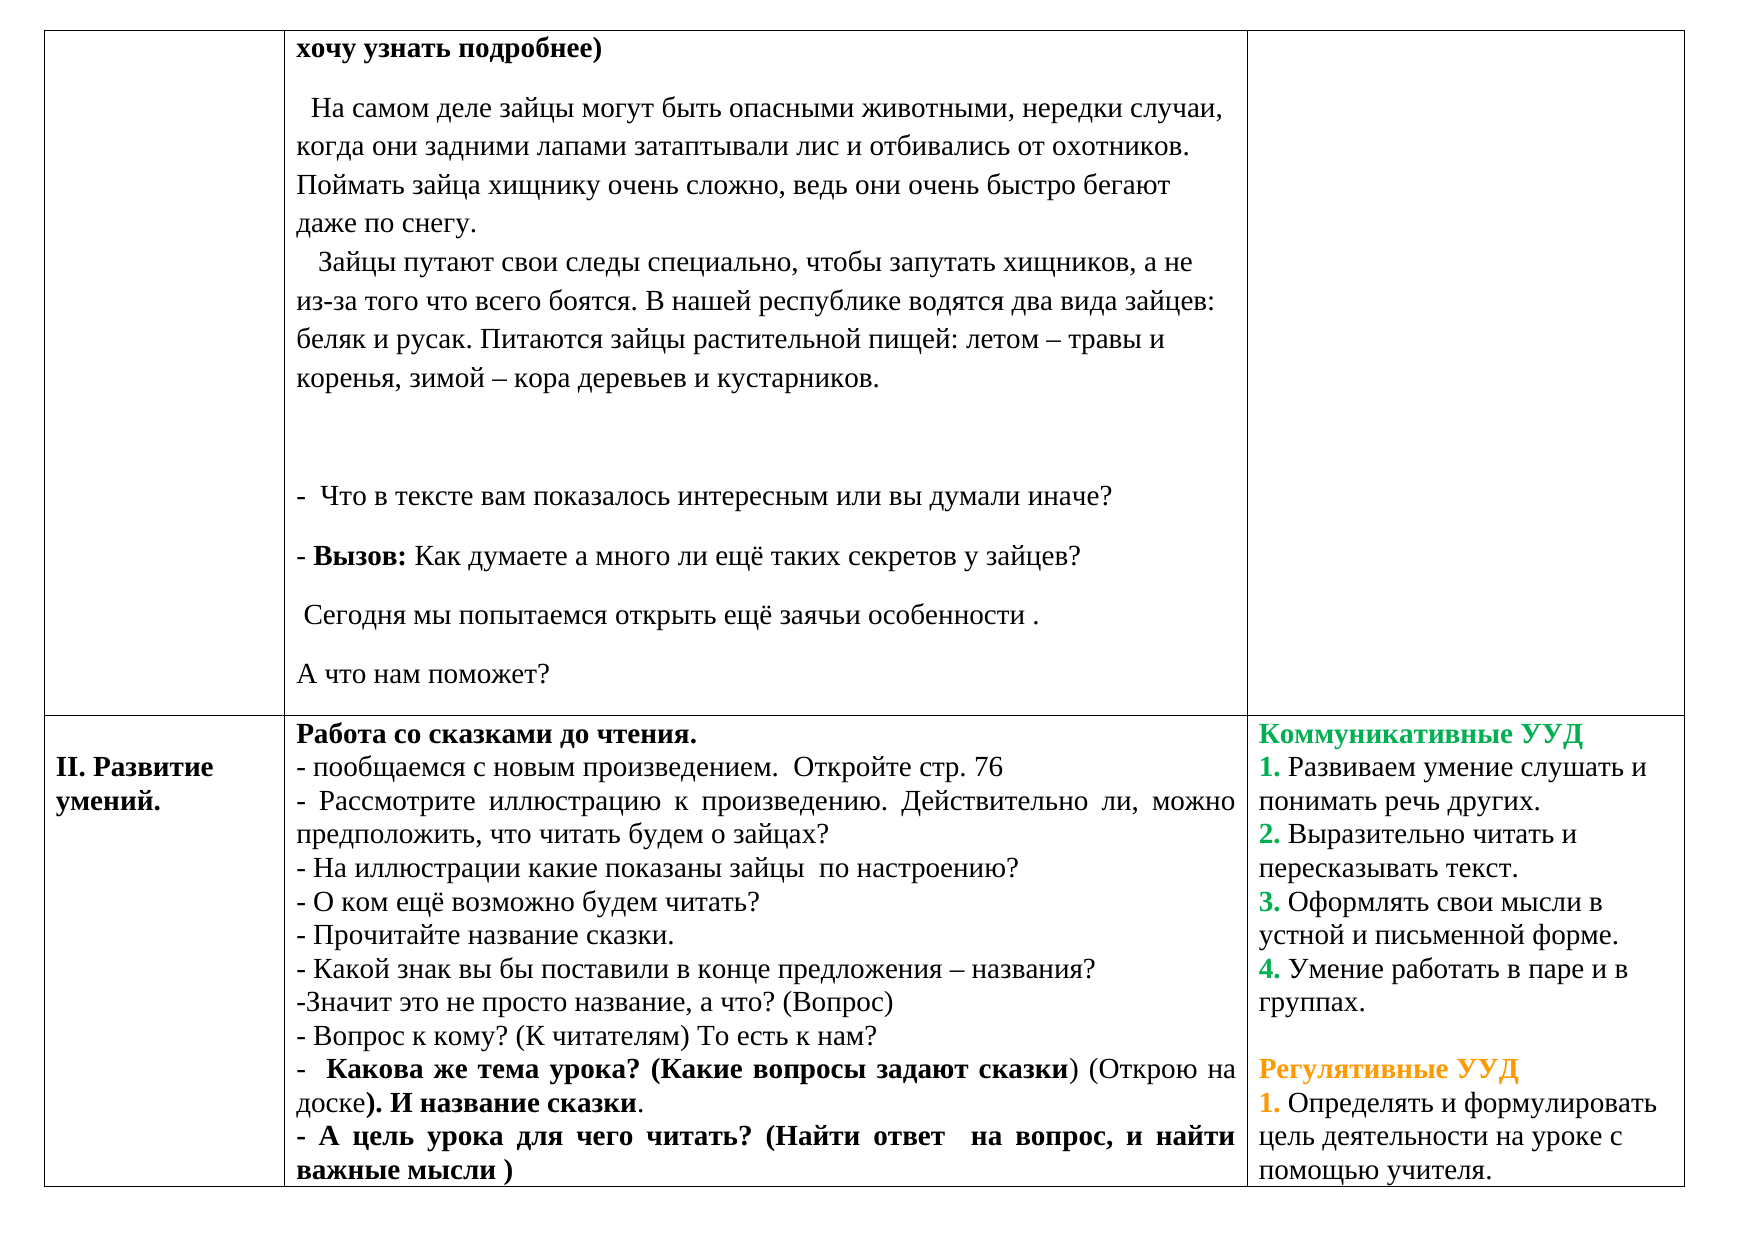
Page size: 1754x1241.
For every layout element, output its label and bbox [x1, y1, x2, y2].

table_cell [45, 716, 284, 1186]
table_cell [1248, 31, 1684, 715]
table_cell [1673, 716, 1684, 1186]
table_cell [285, 31, 1247, 715]
table_cell [45, 31, 284, 715]
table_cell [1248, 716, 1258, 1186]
table_cell [285, 716, 1247, 1186]
